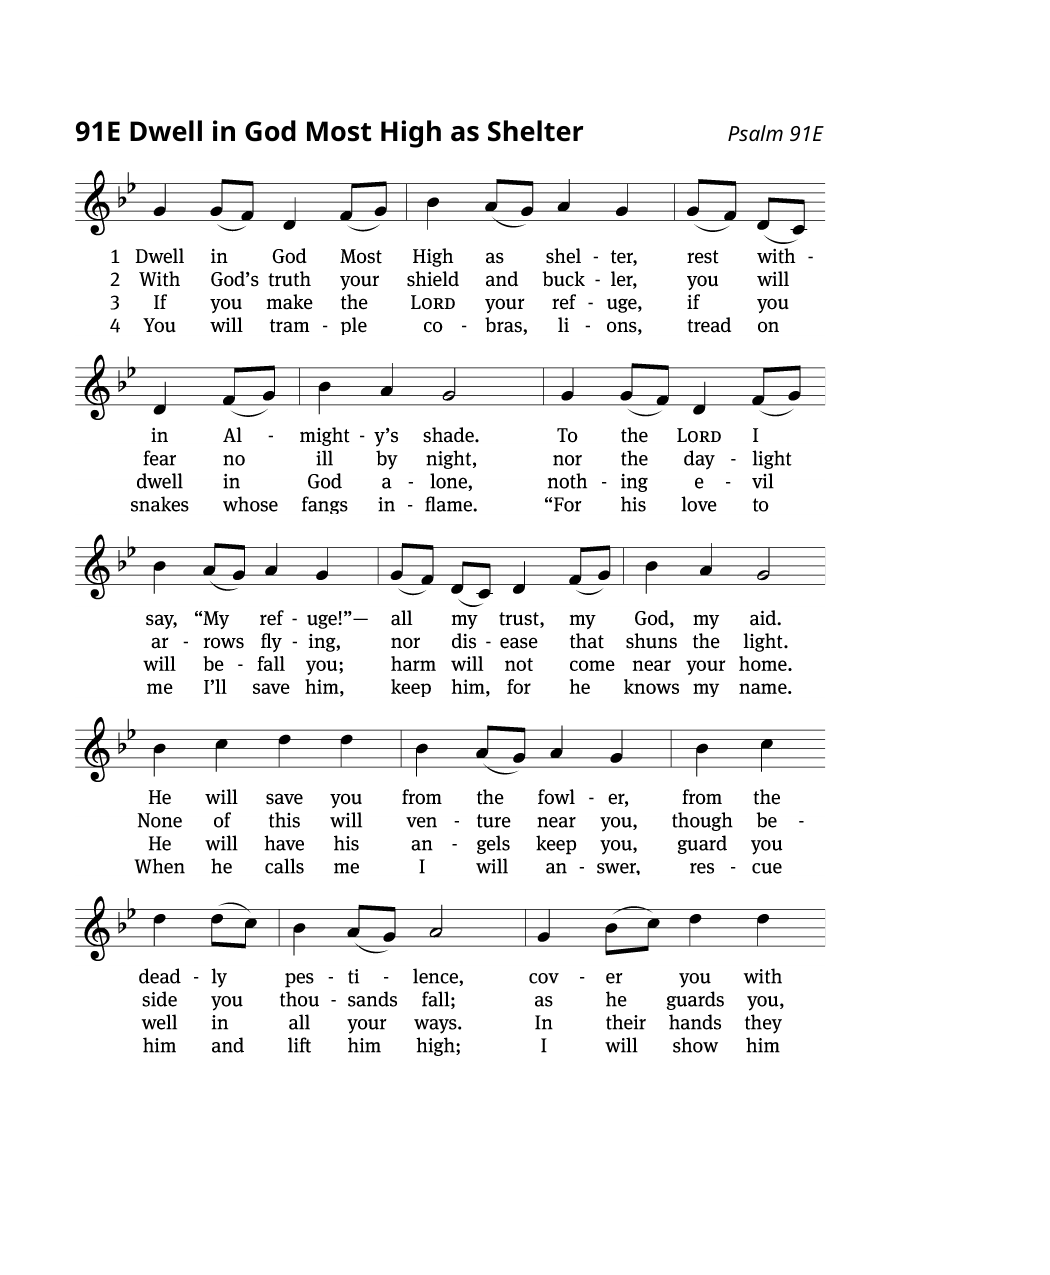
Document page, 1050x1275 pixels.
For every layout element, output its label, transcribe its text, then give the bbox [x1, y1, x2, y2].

picture [75, 170, 826, 1056]
text 91E Dwell in God Most High as Shelter Psalm 91E [75, 112, 975, 149]
